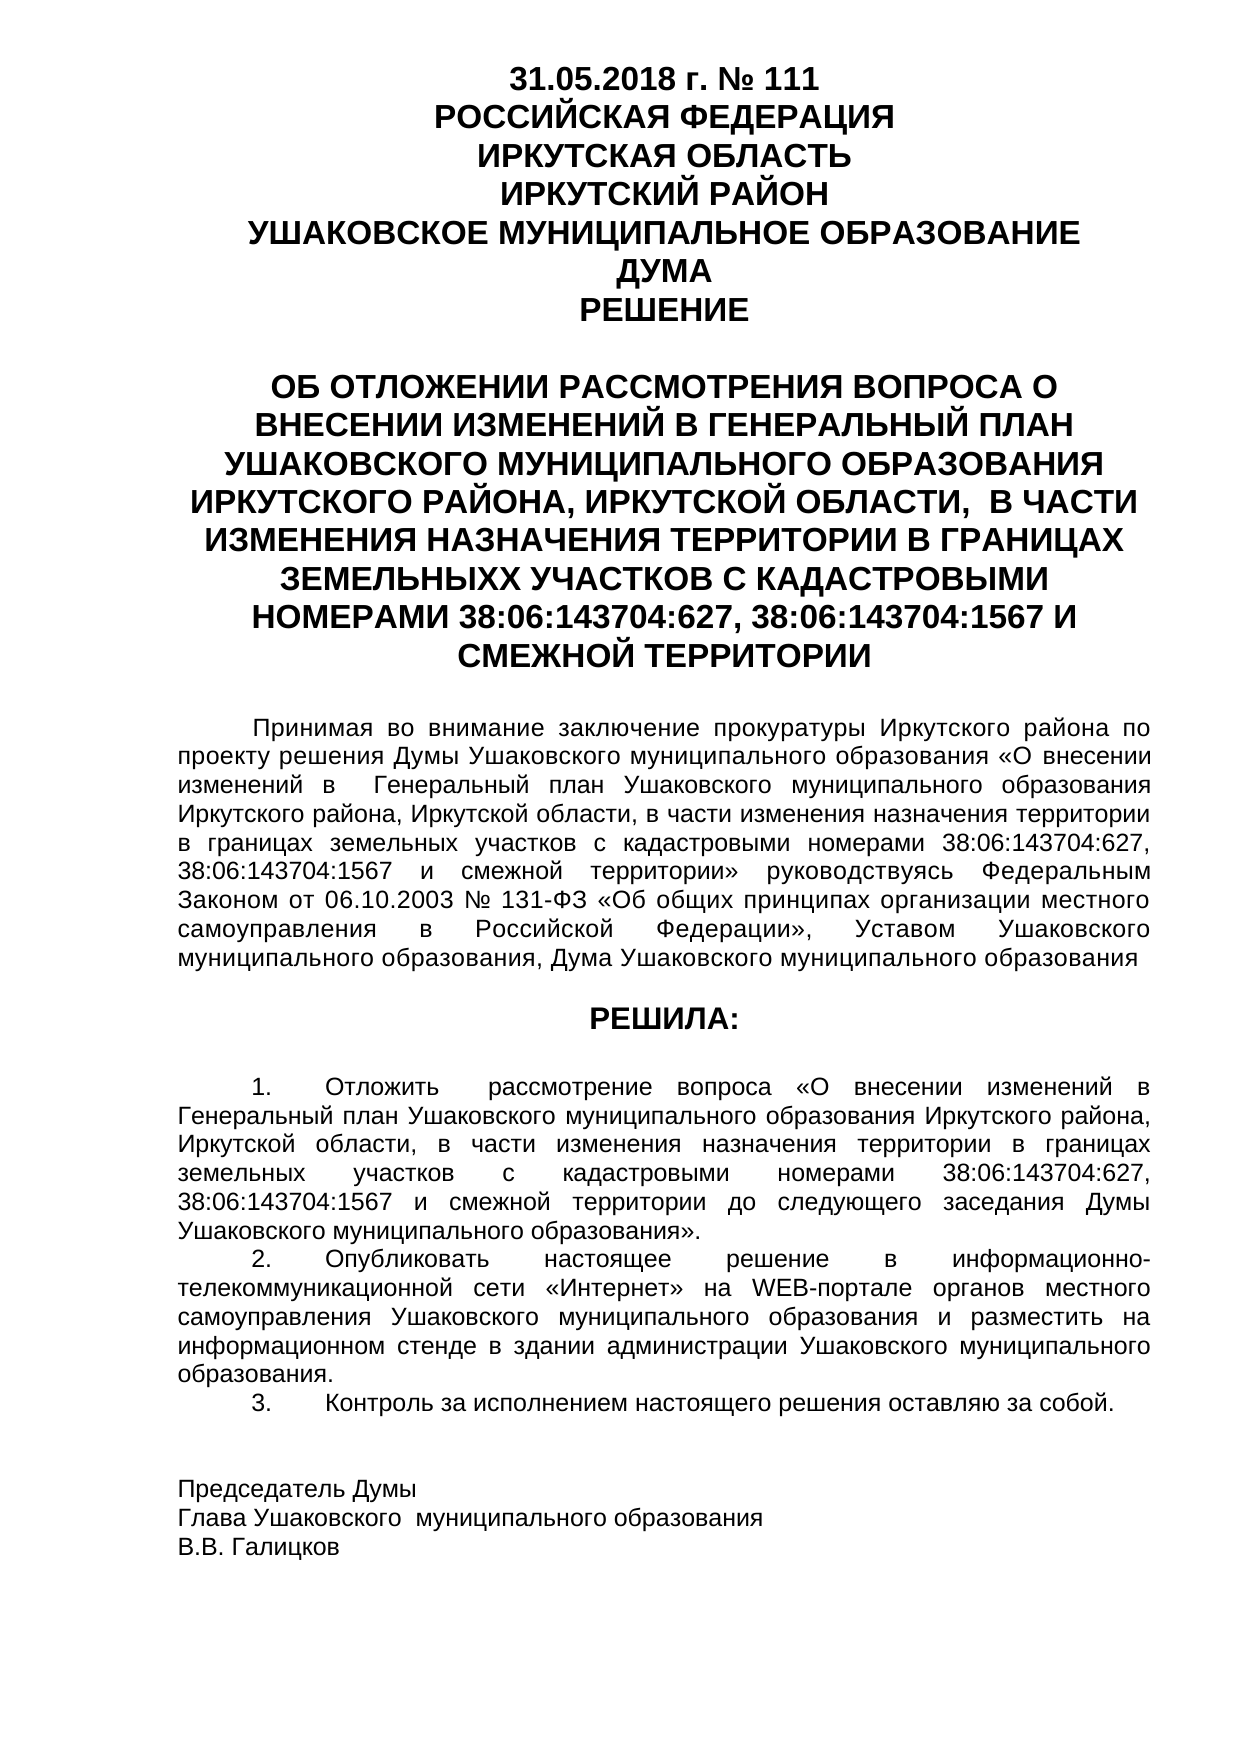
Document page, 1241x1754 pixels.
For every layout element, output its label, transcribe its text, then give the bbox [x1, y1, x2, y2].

text УШАКОВСКОЕ МУНИЦИПАЛЬНОЕ ОБРАЗОВАНИЕ [177, 213, 1152, 251]
text РЕШЕНИЕ [177, 290, 1152, 328]
text ОБ ОТЛОЖЕНИИ РАССМОТРЕНИЯ ВОПРОСА О ВНЕСЕНИИ ИЗМЕНЕНИЙ В ГЕНЕРАЛЬНЫЙ ПЛАН УШАКОВСКОГО МУНИЦИПАЛЬНОГО ОБРАЗОВАНИЯ ИРКУТСКОГО РАЙОНА, ИРКУТСКОЙ ОБЛАСТИ, В ЧАСТИ ИЗМЕНЕНИЯ НАЗНАЧЕНИЯ ТЕРРИТОРИИ В ГРАНИЦАХ ЗЕМЕЛЬНЫХХ УЧАСТКОВ С КАДАСТРОВЫМИ НОМЕРАМИ 38:06:143704:627, 38:06:143704:1567 И СМЕЖНОЙ ТЕРРИТОРИИ [177, 367, 1152, 674]
text РЕШИЛА: [177, 1000, 1152, 1036]
text 2. Опубликовать настоящее решение в информационно-телекоммуникационной сети «Интернет» на WEB-портале органов местного самоуправления Ушаковского муниципального образования и разместить на информационном стенде в здании администрации Ушаковского муниципального образования. [177, 1244, 1152, 1388]
text 31.05.2018 г. № 111 [177, 59, 1152, 98]
text 3. Контроль за исполнением настоящего решения оставляю за собой. [177, 1388, 1152, 1417]
text ИРКУТСКИЙ РАЙОН [177, 174, 1152, 213]
text В.В. Галицков [177, 1532, 1152, 1561]
text ДУМА [177, 251, 1152, 290]
text Принимая во внимание заключение прокуратуры Иркутского района по проекту решения Думы Ушаковского муниципального образования «О внесении изменений в Генеральный план Ушаковского муниципального образования Иркутского района, Иркутской области, в части изменения назначения территории в границах земельных участков с кадастровыми номерами 38:06:143704:627, 38:06:143704:1567 и смежной территории» руководствуясь Федеральным Законом от 06.10.2003 № 131-ФЗ «Об общих принципах организации местного самоуправления в Российской Федерации», Уставом Ушаковского муниципального образования, Дума Ушаковского муниципального образования [177, 713, 1152, 971]
text Председатель Думы [177, 1474, 1152, 1503]
text ИРКУТСКАЯ ОБЛАСТЬ [177, 136, 1152, 174]
text 1. Отложить рассмотрение вопроса «О внесении изменений в Генеральный план Ушаковского муниципального образования Иркутского района, Иркутской области, в части изменения назначения территории в границах земельных участков с кадастровыми номерами 38:06:143704:627, 38:06:143704:1567 и смежной территории до следующего заседания Думы Ушаковского муниципального образования». [177, 1072, 1152, 1244]
text РОССИЙСКАЯ ФЕДЕРАЦИЯ [177, 98, 1152, 136]
text Глава Ушаковского муниципального образования [177, 1503, 1152, 1532]
